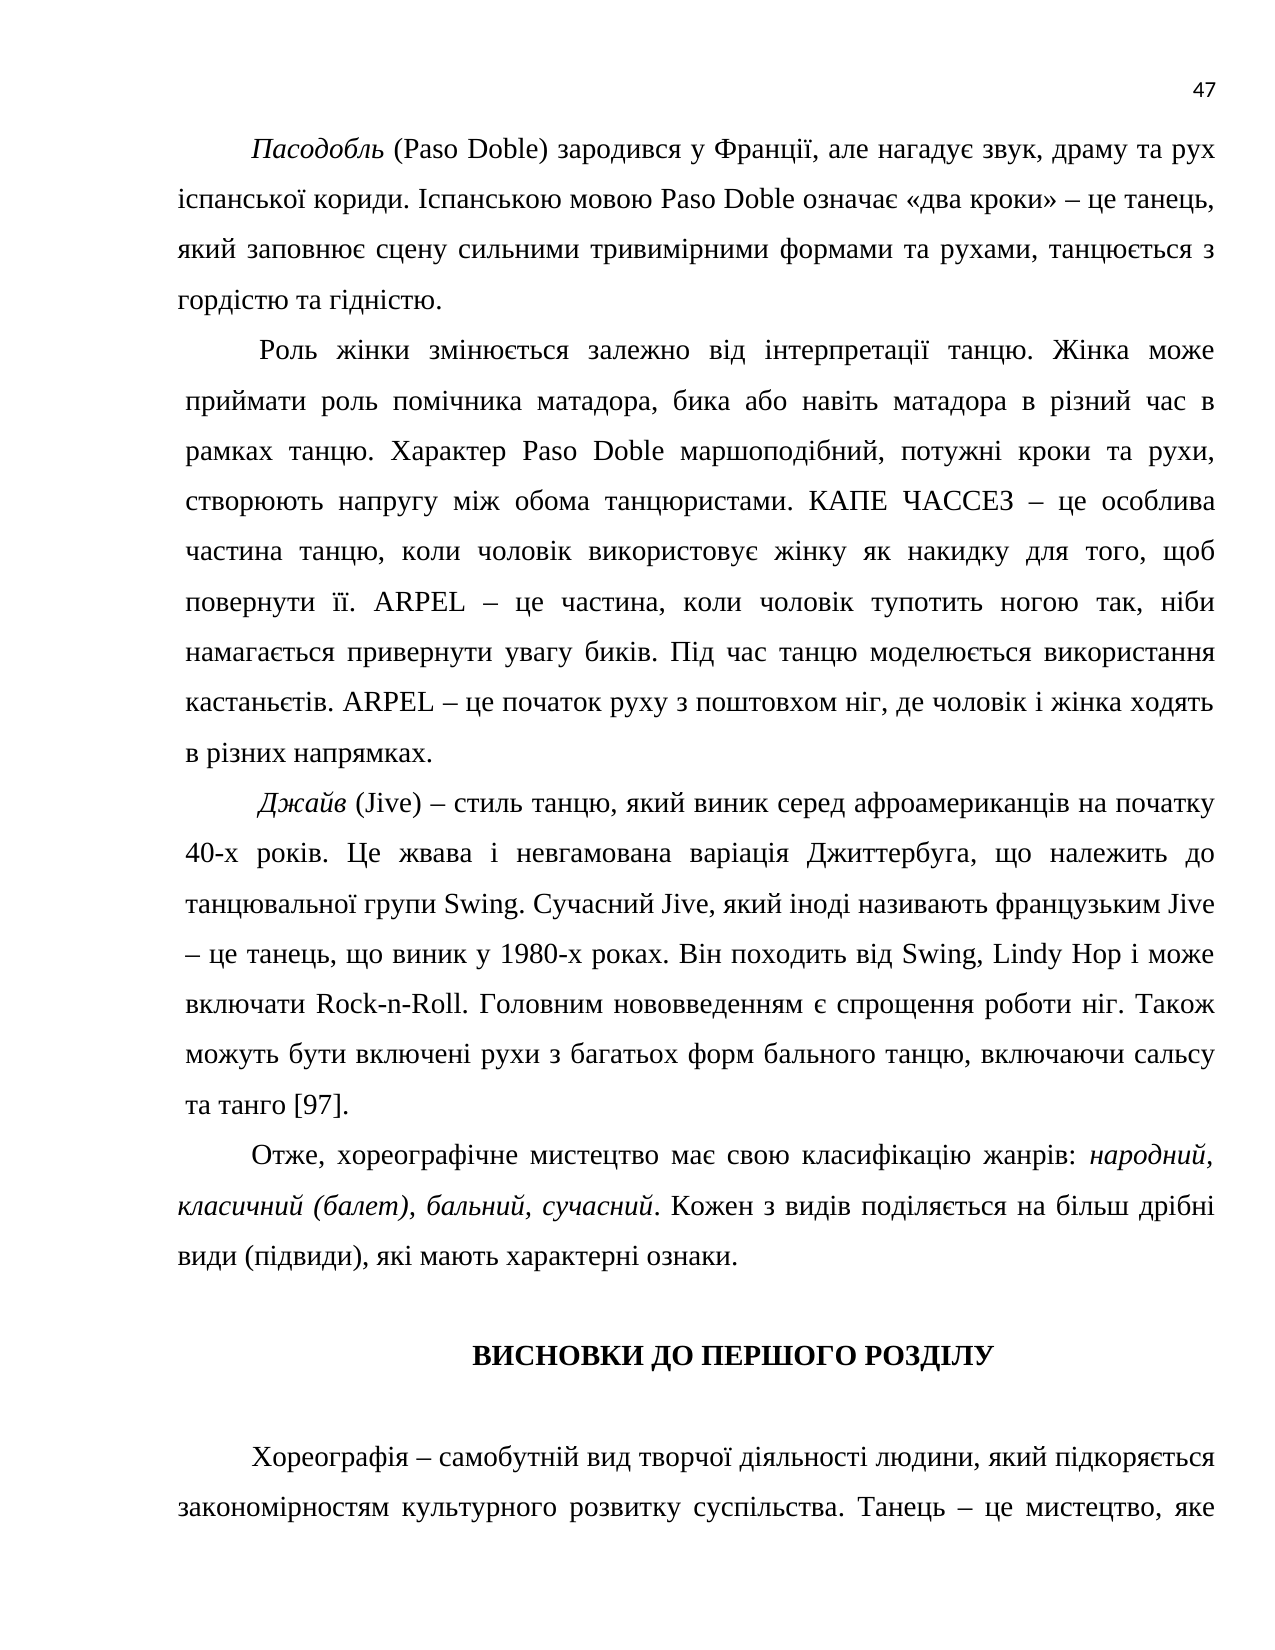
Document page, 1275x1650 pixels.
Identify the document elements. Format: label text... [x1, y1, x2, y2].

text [177, 1439, 1216, 1523]
text Висновки до першого розділу [177, 1338, 1216, 1372]
text Роль жінки змінюється залежно від інтерпретації танцю. Жінка може приймати роль помічника матадора, бика або навіть матадора в різний час в рамках танцю. Характер Paso Doble маршоподібний, потужні кроки та рухи, створюють напругу між обома танцюристами. КАПЕ ЧАССЕЗ – це особлива частина танцю, коли чоловік використовує жінку як накидку для того, щоб повернути її. ARPEL – це частина, коли чоловік тупотить ногою так, ніби намагається привернути увагу биків. Під час танцю моделюється використання кастаньєтів. ARPEL – це початок руху з поштовхом ніг, де чоловік і жінка ходять в різних напрямках. [185, 332, 1216, 768]
text Пасодобль (Paso Doble) зародився у Франції, але нагадує звук, драму та рух іспанської кориди. Іспанською мовою Paso Doble означає «два кроки» – це танець, який заповнює сцену сильними тривимірними формами та рухами, танцюється з гордістю та гідністю. [177, 131, 1216, 316]
text Джайв (Jive) – стиль танцю, який виник серед афроамериканців на початку 40-х років. Це жвава і невгамована варіація Джиттербуга, що належить до танцювальної групи Swing. Сучасний Jive, який іноді називають французьким Jive – це танець, що виник у 1980-х роках. Він походить від Swing, Lindy Hop і може включати Rock-n-Roll. Головним нововведенням є спрощення роботи ніг. Також можуть бути включені рухи з багатьох форм бального танцю, включаючи сальсу та танго [97]. [185, 785, 1216, 1121]
text Отже, хореографічне мистецтво має свою класифікацію жанрів: народний, класичний (балет), бальний, сучасний. Кожен з видів поділяється на більш дрібні види (підвиди), які мають характерні ознаки. [177, 1137, 1216, 1271]
